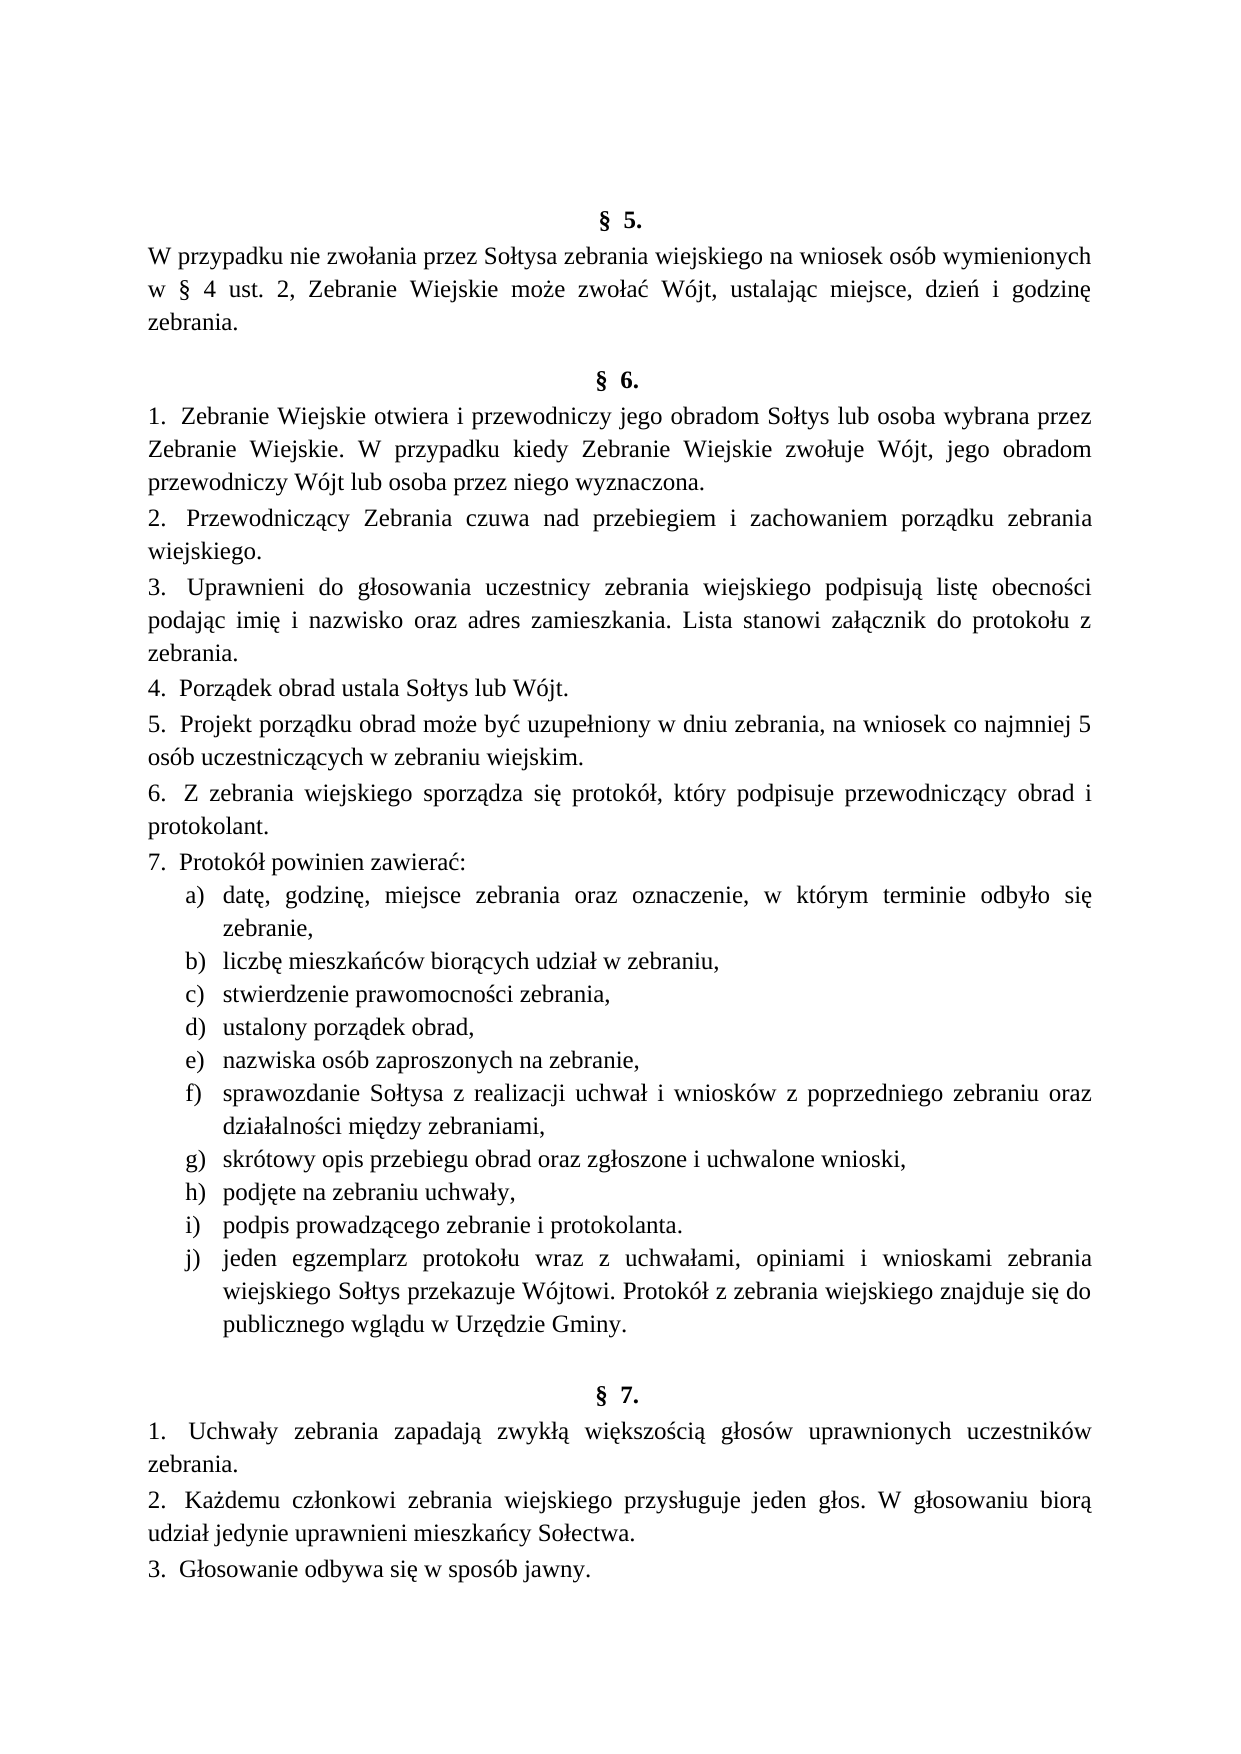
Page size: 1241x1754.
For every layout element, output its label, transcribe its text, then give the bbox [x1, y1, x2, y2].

text W przypadku nie zwołania przez Sołtysa zebrania wiejskiego na wniosek osób wymienionych w § 4 ust. 2, Zebranie Wiejskie może zwołać Wójt, ustalając miejsce, dzień i godzinę zebrania. [148, 241, 1093, 336]
list podpis prowadzącego zebranie i protokolanta. [185, 1210, 1093, 1239]
list jeden egzemplarz protokołu wraz z uchwałami, opiniami i wnioskami zebrania wiejskiego Sołtys przekazuje Wójtowi. Protokół z zebrania wiejskiego znajduje się do publicznego wglądu w Urzędzie Gminy. [185, 1243, 1093, 1338]
text 7. Protokół powinien zawierać: [148, 847, 1093, 875]
list stwierdzenie prawomocności zebrania, [185, 979, 1093, 1007]
list ustalony porządek obrad, [185, 1012, 1093, 1041]
text 3. Głosowanie odbywa się w sposób jawny. [148, 1554, 1093, 1582]
list skrótowy opis przebiegu obrad oraz zgłoszone i uchwalone wnioski, [185, 1144, 1093, 1173]
text 5. Projekt porządku obrad może być uzupełniony w dniu zebrania, na wniosek co najmniej 5 osób uczestniczących w zebraniu wiejskim. [148, 709, 1093, 771]
list nazwiska osób zaproszonych na zebranie, [185, 1045, 1093, 1073]
text 4. Porządek obrad ustala Sołtys lub Wójt. [148, 673, 1093, 702]
text § 7. [148, 1380, 1093, 1409]
list liczbę mieszkańców biorących udział w zebraniu, [185, 946, 1093, 974]
text 3. Uprawnieni do głosowania uczestnicy zebrania wiejskiego podpisują listę obecności podając imię i nazwisko oraz adres zamieszkania. Lista stanowi załącznik do protokołu z zebrania. [148, 572, 1093, 666]
text 1. Uchwały zebrania zapadają zwykłą większością głosów uprawnionych uczestników zebrania. [148, 1416, 1093, 1478]
text 6. Z zebrania wiejskiego sporządza się protokół, który podpisuje przewodniczący obrad i protokolant. [148, 778, 1093, 840]
text § 5. [148, 206, 1093, 234]
text 2. Każdemu członkowi zebrania wiejskiego przysługuje jeden głos. W głosowaniu biorą udział jedynie uprawnieni mieszkańcy Sołectwa. [148, 1485, 1093, 1547]
list sprawozdanie Sołtysa z realizacji uchwał i wniosków z poprzedniego zebraniu oraz działalności między zebraniami, [185, 1078, 1093, 1139]
text 2. Przewodniczący Zebrania czuwa nad przebiegiem i zachowaniem porządku zebrania wiejskiego. [148, 503, 1093, 565]
text 1. Zebranie Wiejskie otwiera i przewodniczy jego obradom Sołtys lub osoba wybrana przez Zebranie Wiejskie. W przypadku kiedy Zebranie Wiejskie zwołuje Wójt, jego obradom przewodniczy Wójt lub osoba przez niego wyznaczona. [148, 401, 1093, 496]
list datę, godzinę, miejsce zebrania oraz oznaczenie, w którym terminie odbyło się zebranie, [185, 880, 1093, 941]
text § 6. [148, 365, 1093, 394]
list podjęte na zebraniu uchwały, [185, 1177, 1093, 1206]
